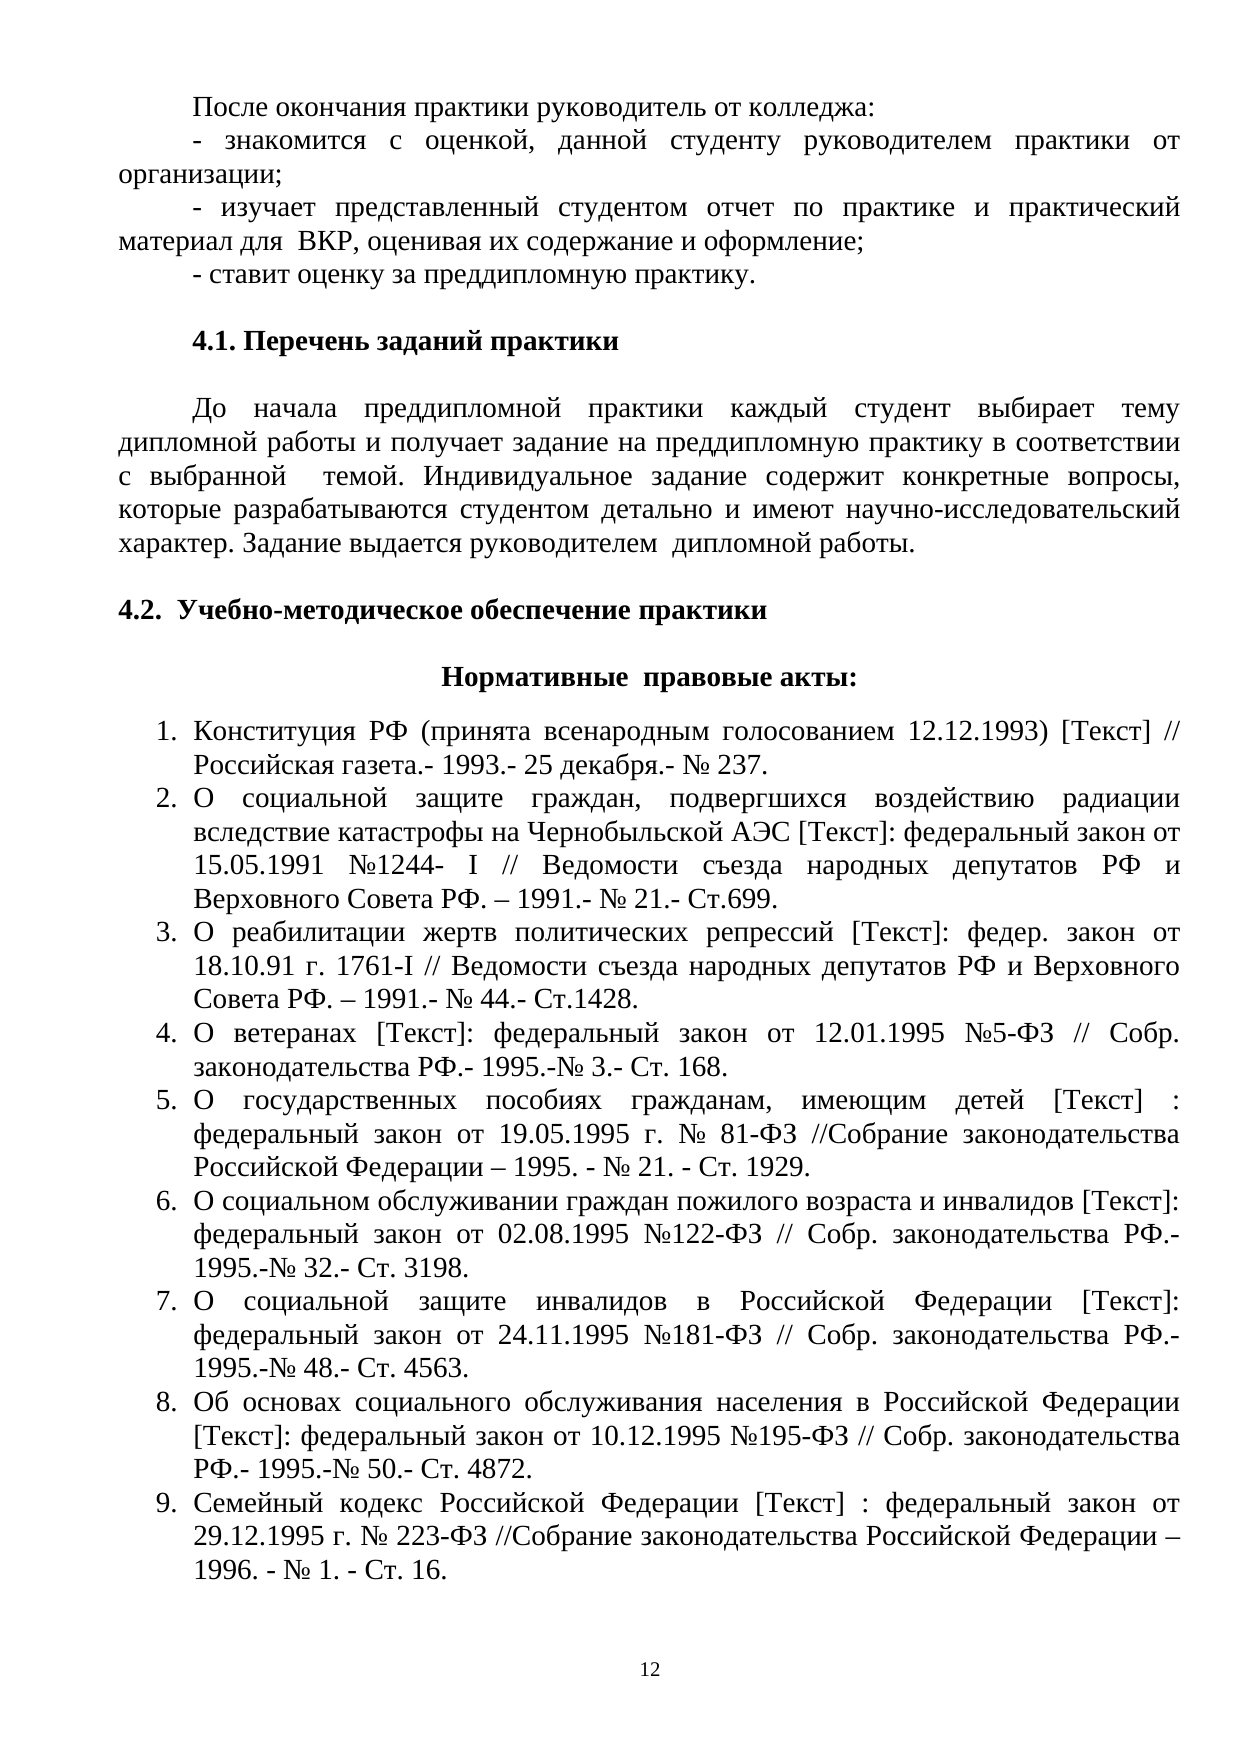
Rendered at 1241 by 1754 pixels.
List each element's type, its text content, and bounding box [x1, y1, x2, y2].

text - изучает представленный студентом отчет по практике и практический материал для ВКР, оценивая их содержание и оформление; [118, 189, 1181, 256]
list О социальном обслуживании граждан пожилого возраста и инвалидов [Текст]: федеральный закон от 02.08.1995 №122-ФЗ // Собр. законодательства РФ.- 1995.-№ 32.- Ст. 3198. [156, 1183, 1181, 1283]
text - знакомится с оценкой, данной студенту руководителем практики от организации; [118, 122, 1181, 189]
list О социальной защите граждан, подвергшихся воздействию радиации вследствие катастрофы на Чернобыльской АЭС [Текст]: федеральный закон от 15.05.1991 №1244- I // Ведомости съезда народных депутатов РФ и Верховного Совета РФ. – 1991.- № 21.- Ст.699. [156, 780, 1181, 914]
text 4.2. Учебно-методическое обеспечение практики [118, 592, 1181, 625]
text После окончания практики руководитель от колледжа: [118, 89, 1181, 122]
list О ветеранах [Текст]: федеральный закон от 12.01.1995 №5-ФЗ // Собр. законодательства РФ.- 1995.-№ 3.- Ст. 168. [156, 1015, 1181, 1082]
list Об основах социального обслуживания населения в Российской Федерации [Текст]: федеральный закон от 10.12.1995 №195-ФЗ // Собр. законодательства РФ.- 1995.-№ 50.- Ст. 4872. [156, 1384, 1181, 1485]
list Конституция РФ (принята всенародным голосованием 12.12.1993) [Текст] // Российская газета.- 1993.- 25 декабря.- № 237. [156, 713, 1181, 780]
list О государственных пособиях гражданам, имеющим детей [Текст] : федеральный закон от 19.05.1995 г. № 81-ФЗ //Собрание законодательства Российской Федерации – 1995. - № 21. - Ст. 1929. [156, 1082, 1181, 1183]
text Нормативные правовые акты: [118, 659, 1181, 692]
text - ставит оценку за преддипломную практику. [118, 256, 1181, 290]
text 4.1. Перечень заданий практики [118, 323, 1181, 357]
list О реабилитации жертв политических репрессий [Текст]: федер. закон от 18.10.91 г. 1761-I // Ведомости съезда народных депутатов РФ и Верховного Совета РФ. – 1991.- № 44.- Ст.1428. [156, 914, 1181, 1015]
list Семейный кодекс Российской Федерации [Текст] : федеральный закон от 29.12.1995 г. № 223-ФЗ //Собрание законодательства Российской Федерации – 1996. - № 1. - Ст. 16. [156, 1485, 1181, 1585]
list О социальной защите инвалидов в Российской Федерации [Текст]: федеральный закон от 24.11.1995 №181-ФЗ // Собр. законодательства РФ.- 1995.-№ 48.- Ст. 4563. [156, 1283, 1181, 1384]
text До начала преддипломной практики каждый студент выбирает тему дипломной работы и получает задание на преддипломную практику в соответствии с выбранной темой. Индивидуальное задание содержит конкретные вопросы, которые разрабатываются студентом детально и имеют научно-исследовательский характер. Задание выдается руководителем дипломной работы. [118, 391, 1181, 558]
